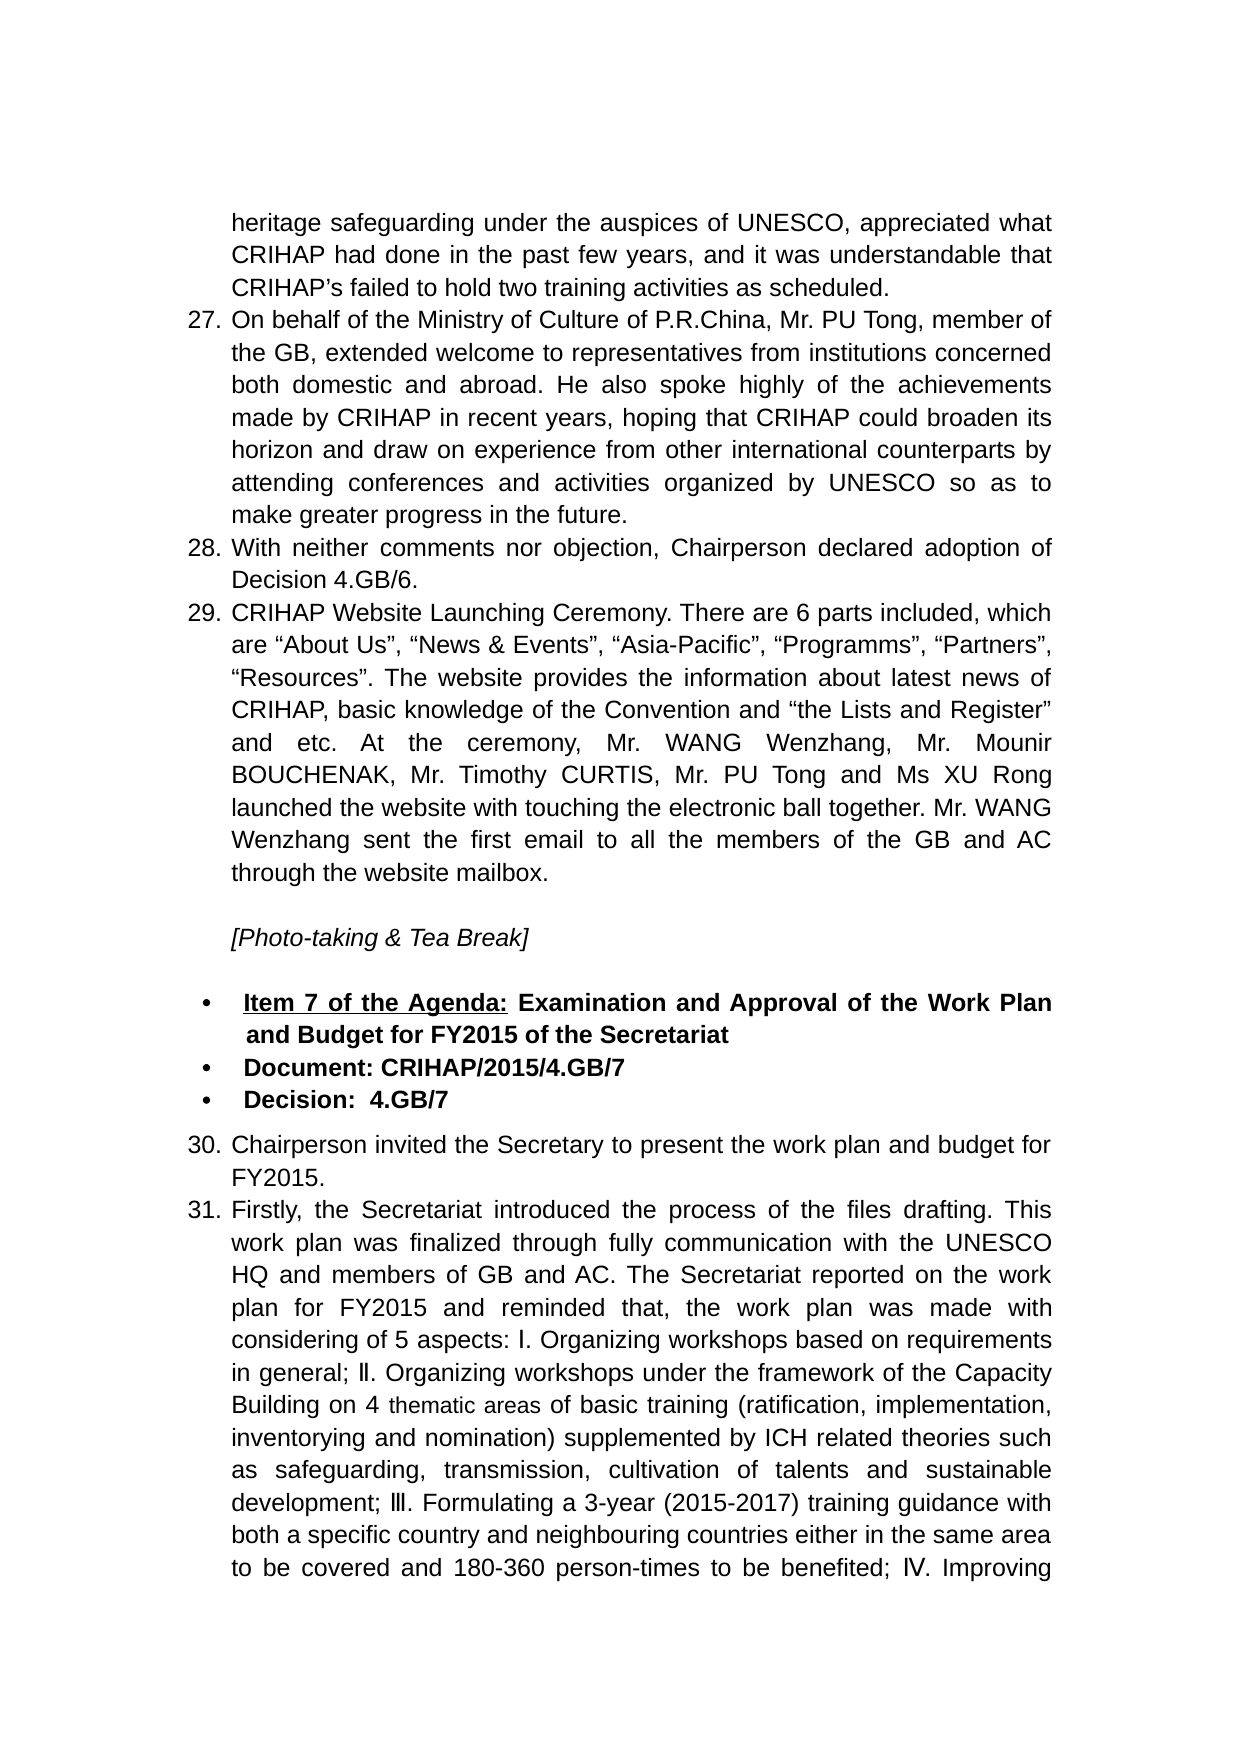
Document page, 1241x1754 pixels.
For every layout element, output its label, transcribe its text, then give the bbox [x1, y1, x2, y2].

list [187, 1194, 1053, 1584]
list Item 7 of the Agenda: Examination and Approval of the Work Plan and Budget for FY2015 of the Secretariat [202, 986, 1053, 1051]
list [Photo-taking & Tea Break] [231, 921, 1053, 954]
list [187, 206, 1053, 304]
list Decision: 4.GB/7 [202, 1084, 1053, 1116]
list Document: CRIHAP/2015/4.GB/7 [202, 1051, 1053, 1084]
list Chairperson invited the Secretary to present the work plan and budget for FY2015. [187, 1129, 1053, 1194]
list CRIHAP Website Launching Ceremony. There are 6 parts included, which are “About Us”, “News & Events”, “Asia-Pacific”, “Programms”, “Partners”, “Resources”. The website provides the information about latest news of CRIHAP, basic knowledge of the Convention and “the Lists and Register” and etc. At the ceremony, Mr. WANG Wenzhang, Mr. Mounir BOUCHENAK, Mr. Timothy CURTIS, Mr. PU Tong and Ms XU Rong launched the website with touching the electronic ball together. Mr. WANG Wenzhang sent the first email to all the members of the GB and AC through the website mailbox. [187, 596, 1053, 889]
list With neither comments nor objection, Chairperson declared adoption of Decision 4.GB/6. [187, 531, 1053, 596]
list On behalf of the Ministry of Culture of P.R.China, Mr. PU Tong, member of the GB, extended welcome to representatives from institutions concerned both domestic and abroad. He also spoke highly of the achievements made by CRIHAP in recent years, hoping that CRIHAP could broaden its horizon and draw on experience from other international counterparts by attending conferences and activities organized by UNESCO so as to make greater progress in the future. [187, 304, 1053, 531]
